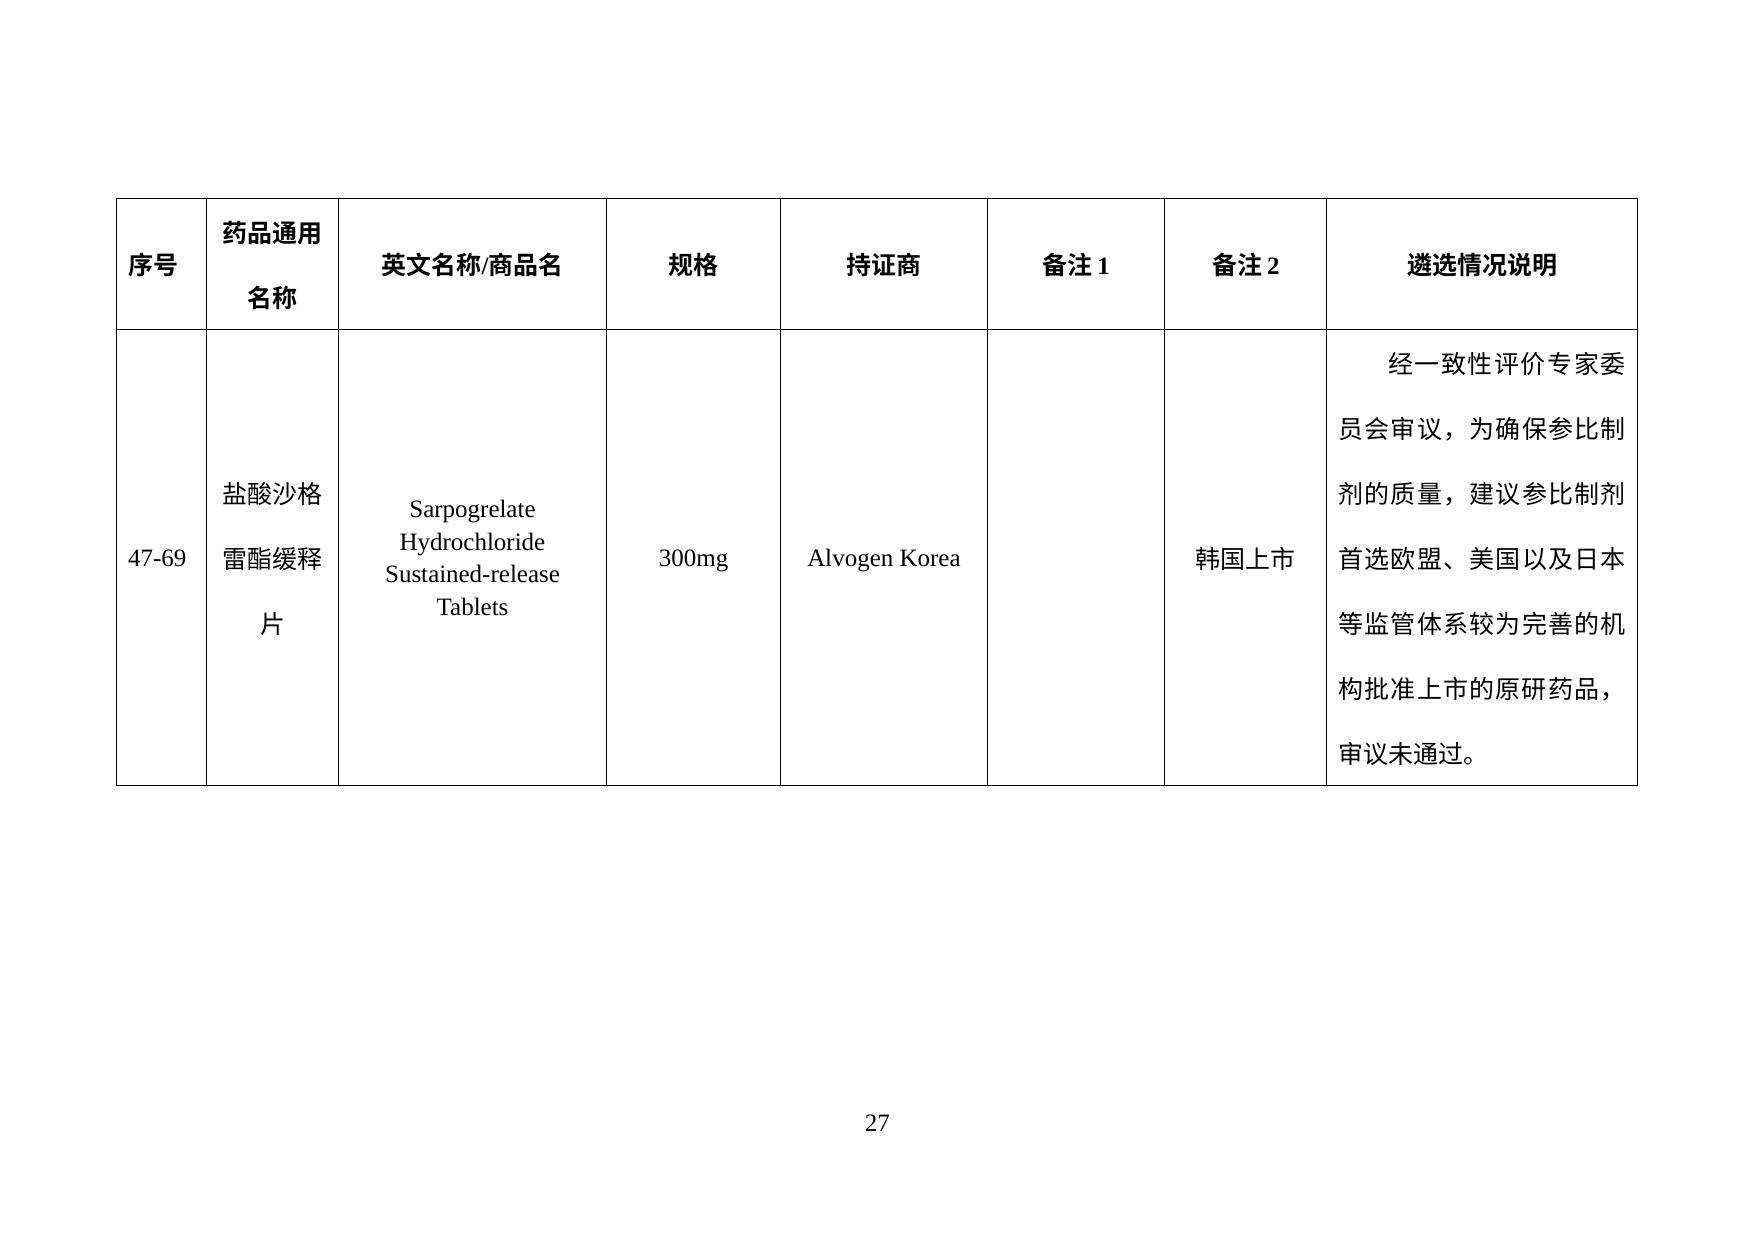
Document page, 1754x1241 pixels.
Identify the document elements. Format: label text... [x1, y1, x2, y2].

table_cell Sarpogrelate Hydrochloride Sustained-release Tablets [339, 330, 606, 785]
table_cell 经一致性评价专家委员会审议，为确保参比制剂的质量，建议参比制剂首选欧盟、美国以及日本等监管体系较为完善的机构批准上市的原研药品，审议未通过。 [1327, 330, 1637, 785]
table_cell 300mg [607, 330, 780, 785]
table_header 遴选情况说明 [1327, 199, 1637, 329]
table_header 持证商 [781, 199, 987, 329]
table_cell [117, 330, 206, 785]
table_cell 韩国上市 [1165, 330, 1326, 785]
table_header 英文名称/商品名 [339, 199, 606, 329]
table_header 备注2 [1165, 199, 1326, 329]
table_header 备注1 [988, 199, 1164, 329]
table_cell 盐酸沙格雷酯缓释片 [207, 330, 338, 785]
table_cell [988, 330, 1164, 785]
table_header 药品通用名称 [207, 199, 338, 329]
table_header 规格 [607, 199, 780, 329]
table_cell Alvogen Korea [781, 330, 987, 785]
table_header 序号 [117, 199, 206, 329]
